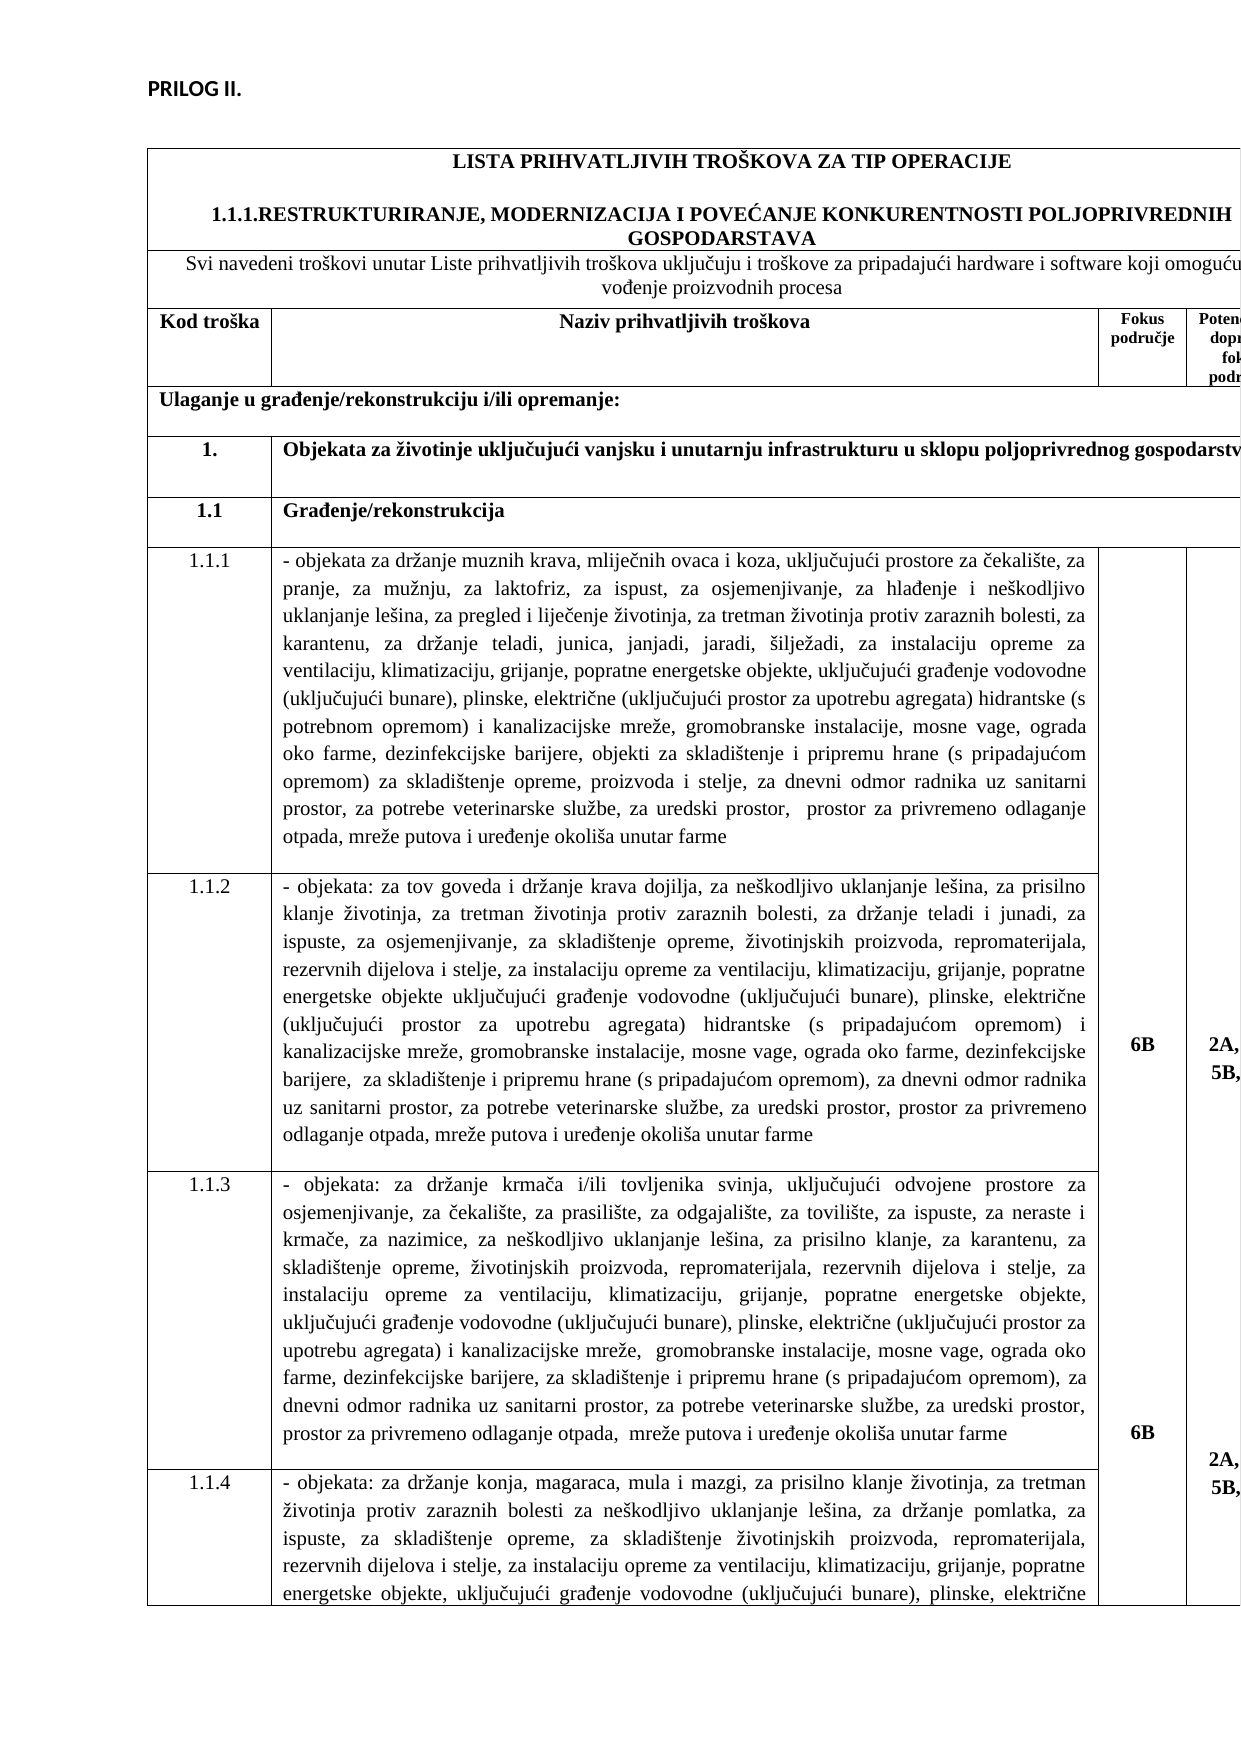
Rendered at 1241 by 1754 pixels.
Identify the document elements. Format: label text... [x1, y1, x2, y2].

table_cell Objekata za životinje uključujući vanjsku i unutarnju infrastrukturu u sklopu poljoprivrednog gospodarstva [272, 437, 1240, 497]
table_cell 1.1.2 [148, 874, 271, 1171]
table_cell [272, 1470, 1098, 1605]
table_cell 1.1 [148, 498, 271, 547]
table_cell Svi navedeni troškovi unutar Liste prihvatljivih troškova uključuju i troškove za pripadajući hardware i software koji omogućuje vođenje proizvodnih procesa [148, 251, 1240, 308]
table_cell 6B 6B [1099, 548, 1186, 1605]
table_cell Fokus područje [1099, 309, 1186, 386]
table_cell 1.1.3 [148, 1172, 271, 1469]
table_cell Ulaganje u građenje/rekonstrukciju i/ili opremanje: [148, 387, 1240, 436]
table_cell Kod troška [148, 309, 271, 386]
table_cell - objekata za držanje muznih krava, mliječnih ovaca i koza, uključujući prostore za čekalište, za pranje, za mužnju, za laktofriz, za ispust, za osjemenjivanje, za hlađenje i neškodljivo uklanjanje lešina, za pregled i liječenje životinja, za tretman životinja protiv zaraznih bolesti, za karantenu, za držanje teladi, junica, janjadi, jaradi, šilježadi, za instalaciju opreme za ventilaciju, klimatizaciju, grijanje, popratne energetske objekte, uključujući građenje vodovodne (uključujući bunare), plinske, električne (uključujući prostor za upotrebu agregata) hidrantske (s potrebnom opremom) i kanalizacijske mreže, gromobranske instalacije, mosne vage, ograda oko farme, dezinfekcijske barijere, objekti za skladištenje i pripremu hrane (s pripadajućom opremom) za skladištenje opreme, proizvoda i stelje, za dnevni odmor radnika uz sanitarni prostor, za potrebe veterinarske službe, za uredski prostor, prostor za privremeno odlaganje otpada, mreže putova i uređenje okoliša unutar farme [272, 548, 1098, 873]
table_header LISTA PRIHVATLJIVIH TROŠKOVA ZA TIP OPERACIJE 1.1.1.RESTRUKTURIRANJE, MODERNIZACIJA I POVEĆANJE KONKURENTNOSTI POLJOPRIVREDNIH GOSPODARSTAVA [148, 149, 1240, 250]
table_cell 2A, 4B, 5B, 5D 2A, 4B, 5B, 5D [1187, 548, 1240, 1605]
table_cell Naziv prihvatljivih troškova [272, 309, 1098, 386]
table_cell 1. [148, 437, 271, 497]
table_cell Potencijalni doprinos fokus području [1187, 309, 1240, 386]
table_cell - objekata: za držanje krmača i/ili tovljenika svinja, uključujući odvojene prostore za osjemenjivanje, za čekalište, za prasilište, za odgajalište, za tovilište, za ispuste, za neraste i krmače, za nazimice, za neškodljivo uklanjanje lešina, za prisilno klanje, za karantenu, za skladištenje opreme, životinjskih proizvoda, repromaterijala, rezervnih dijelova i stelje, za instalaciju opreme za ventilaciju, klimatizaciju, grijanje, popratne energetske objekte, uključujući građenje vodovodne (uključujući bunare), plinske, električne (uključujući prostor za upotrebu agregata) i kanalizacijske mreže, gromobranske instalacije, mosne vage, ograda oko farme, dezinfekcijske barijere, za skladištenje i pripremu hrane (s pripadajućom opremom), za dnevni odmor radnika uz sanitarni prostor, za potrebe veterinarske službe, za uredski prostor, prostor za privremeno odlaganje otpada, mreže putova i uređenje okoliša unutar farme [272, 1172, 1098, 1469]
table_cell - objekata: za tov goveda i držanje krava dojilja, za neškodljivo uklanjanje lešina, za prisilno klanje životinja, za tretman životinja protiv zaraznih bolesti, za držanje teladi i junadi, za ispuste, za osjemenjivanje, za skladištenje opreme, životinjskih proizvoda, repromaterijala, rezervnih dijelova i stelje, za instalaciju opreme za ventilaciju, klimatizaciju, grijanje, popratne energetske objekte uključujući građenje vodovodne (uključujući bunare), plinske, električne (uključujući prostor za upotrebu agregata) hidrantske (s pripadajućom opremom) i kanalizacijske mreže, gromobranske instalacije, mosne vage, ograda oko farme, dezinfekcijske barijere, za skladištenje i pripremu hrane (s pripadajućom opremom), za dnevni odmor radnika uz sanitarni prostor, za potrebe veterinarske službe, za uredski prostor, prostor za privremeno odlaganje otpada, mreže putova i uređenje okoliša unutar farme [272, 874, 1098, 1171]
table_cell 1.1.1 [148, 548, 271, 873]
table_cell Građenje/rekonstrukcija [272, 498, 1240, 547]
table_cell 1.1.4 [148, 1470, 271, 1605]
